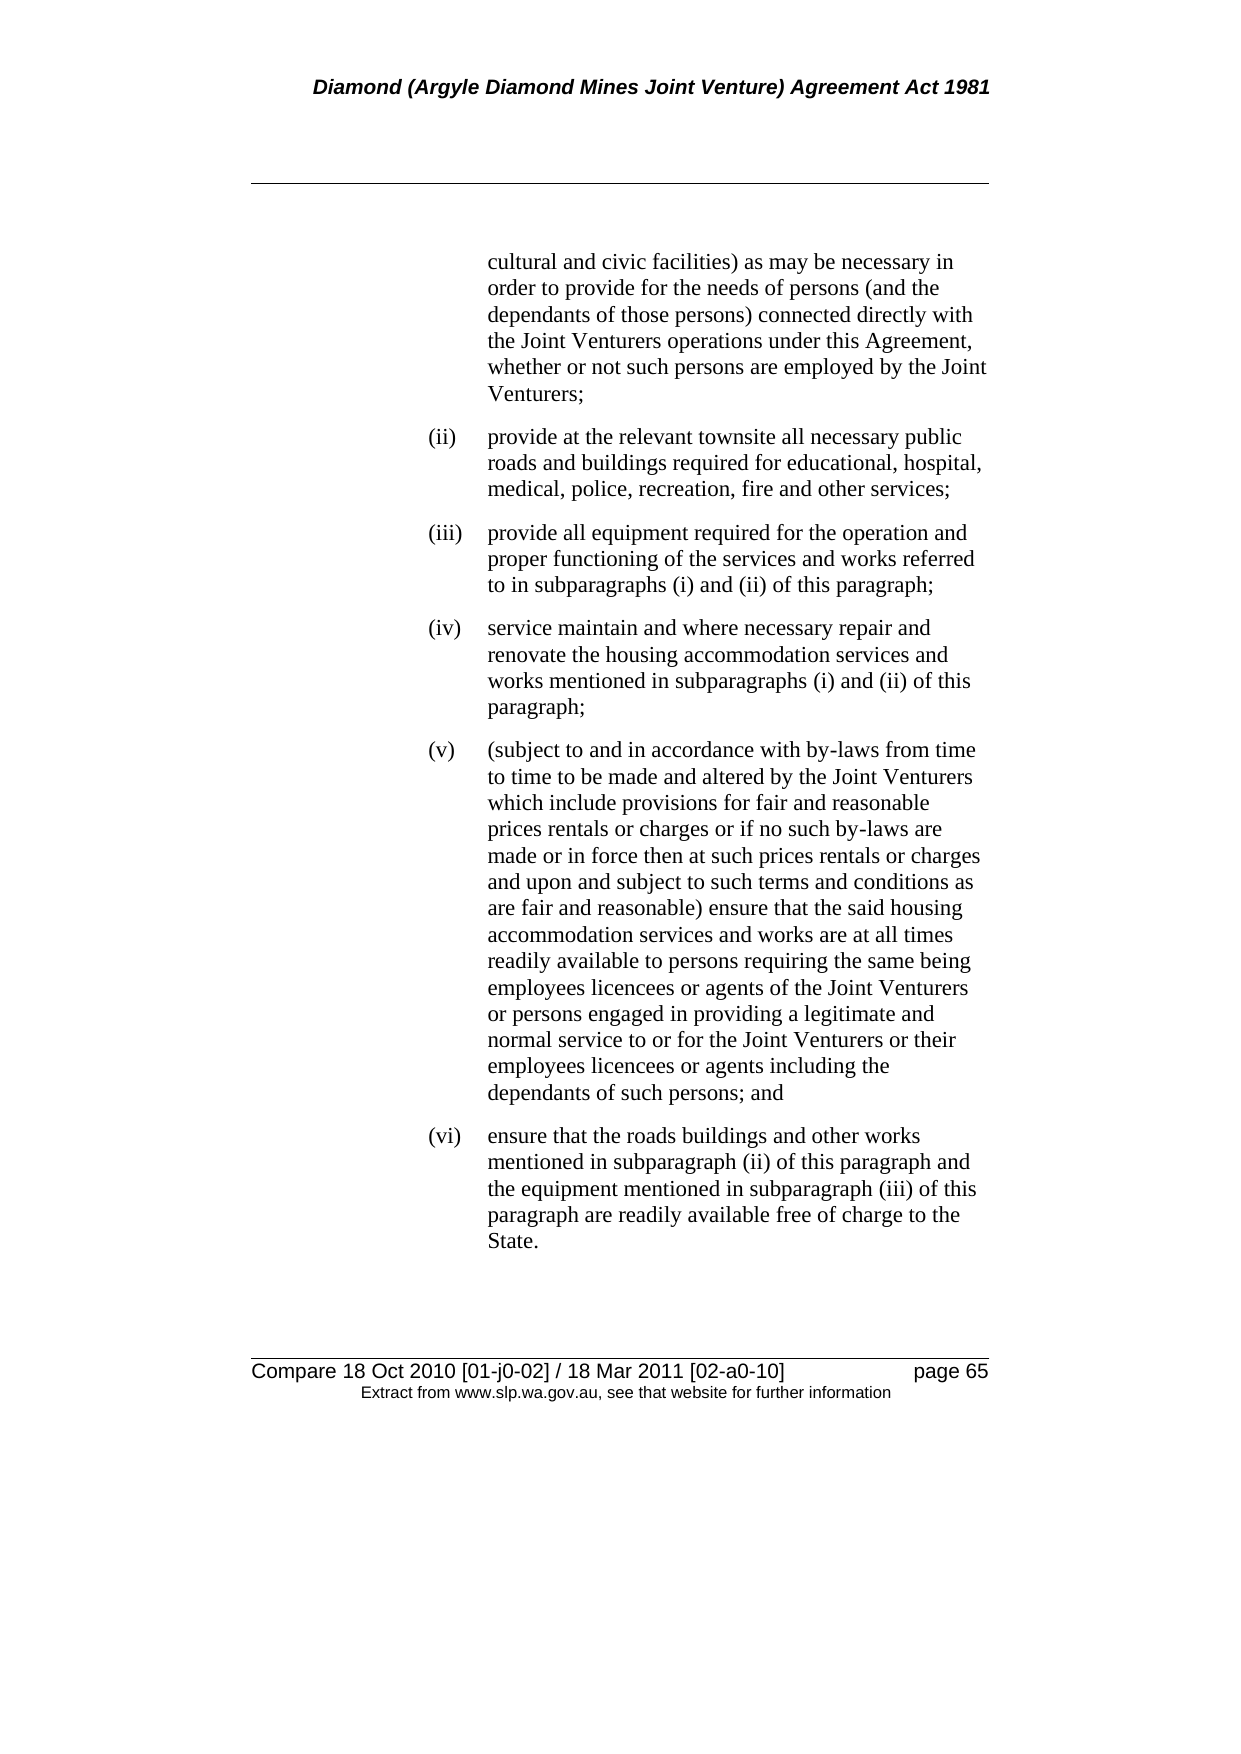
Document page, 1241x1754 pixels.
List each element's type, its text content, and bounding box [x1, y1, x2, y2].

text (iii) provide all equipment required for the operation and proper functioning of the services and works referred to in subparagraphs (i) and (ii) of this paragraph; [251, 518, 989, 598]
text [251, 248, 989, 406]
text (v) (subject to and in accordance with by-laws from time to time to be made and altered by the Joint Venturers which include provisions for fair and reasonable prices rentals or charges or if no such by-laws are made or in force then at such prices rentals or charges and upon and subject to such terms and conditions as are fair and reasonable) ensure that the said housing accommodation services and works are at all times readily available to persons requiring the same being employees licencees or agents of the Joint Venturers or persons engaged in providing a legitimate and normal service to or for the Joint Venturers or their employees licencees or agents including the dependants of such persons; and [251, 736, 989, 1105]
text (iv) service maintain and where necessary repair and renovate the housing accommodation services and works mentioned in subparagraphs (i) and (ii) of this paragraph; [251, 614, 989, 720]
text (vi) ensure that the roads buildings and other works mentioned in subparagraph (ii) of this paragraph and the equipment mentioned in subparagraph (iii) of this paragraph are readily available free of charge to the State. [251, 1122, 989, 1254]
text (ii) provide at the relevant townsite all necessary public roads and buildings required for educational, hospital, medical, police, recreation, fire and other services; [251, 423, 989, 502]
